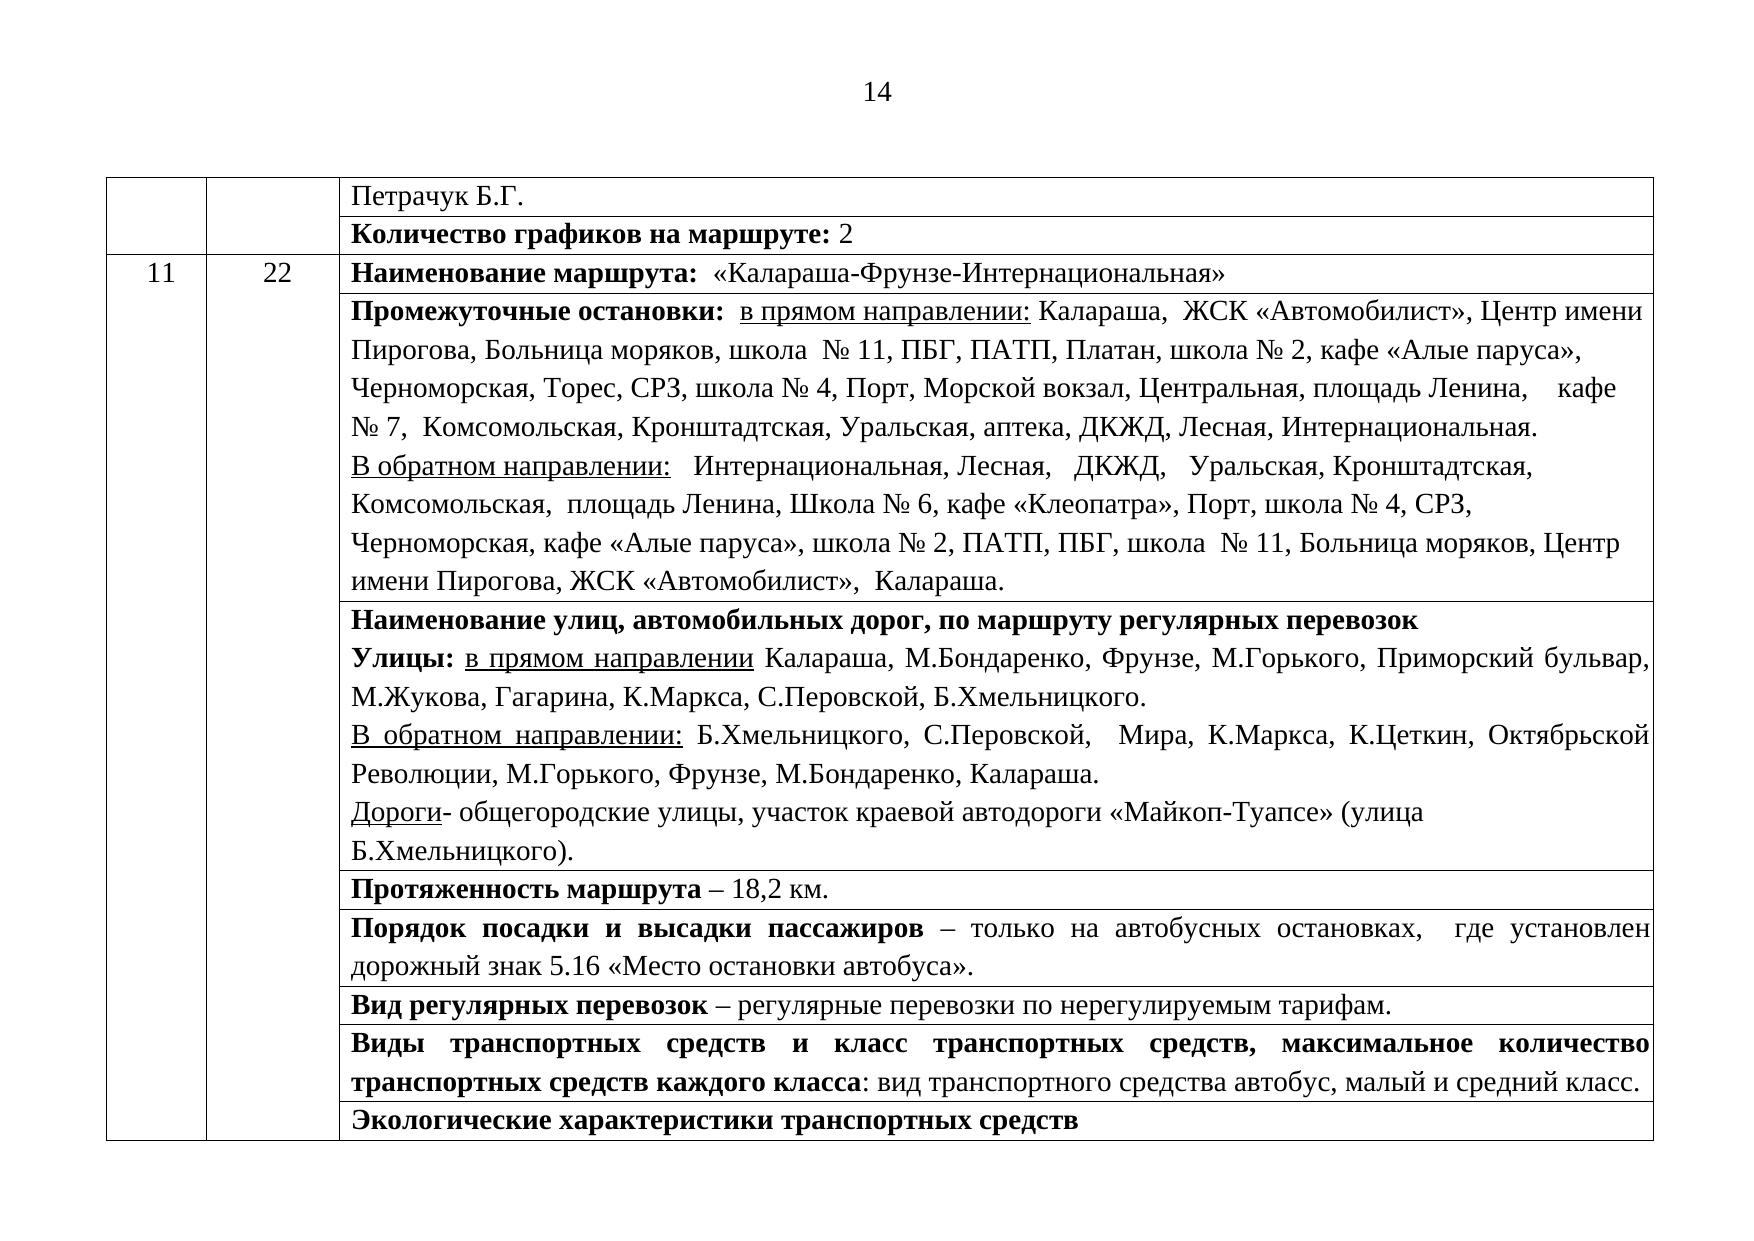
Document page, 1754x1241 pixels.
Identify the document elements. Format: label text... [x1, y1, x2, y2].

table_cell Порядок посадки и высадки пассажиров – только на автобусных остановках, где установлен дорожный знак 5.16 «Место остановки автобуса». [340, 910, 1653, 986]
table_cell 11 [107, 255, 206, 1140]
table_cell Вид регулярных перевозок – регулярные перевозки по нерегулируемым тарифам. [340, 987, 1653, 1024]
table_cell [340, 178, 1653, 216]
table_cell Виды транспортных средств и класс транспортных средств, максимальное количество транспортных средств каждого класса: вид транспортного средства автобус, малый и средний класс. [340, 1025, 1653, 1101]
table_cell 22 [207, 255, 339, 1140]
table_cell Количество графиков на маршруте: 2 [340, 217, 1653, 254]
table_cell Наименование улиц, автомобильных дорог, по маршруту регулярных перевозок Улицы: в прямом направлении Калараша, М.Бондаренко, Фрунзе, М.Горького, Приморский бульвар, М.Жукова, Гагарина, К.Маркса, С.Перовской, Б.Хмельницкого. В обратном направлении: Б.Хмельницкого, С.Перовской, Мира, К.Маркса, К.Цеткин, Октябрьской Революции, М.Горького, Фрунзе, М.Бондаренко, Калараша. Дороги- общегородские улицы, участок краевой автодороги «Майкоп-Туапсе» (улица Б.Хмельницкого). [340, 602, 1653, 870]
table_cell Протяженность маршрута – 18,2 км. [340, 871, 1653, 909]
table_cell Наименование маршрута: «Калараша-Фрунзе-Интернациональная» [340, 255, 1653, 292]
table_cell Промежуточные остановки: в прямом направлении: Калараша, ЖСК «Автомобилист», Центр имени Пирогова, Больница моряков, школа № 11, ПБГ, ПАТП, Платан, школа № 2, кафе «Алые паруса», Черноморская, Торес, СРЗ, школа № 4, Порт, Морской вокзал, Центральная, площадь Ленина, кафе № 7, Комсомольская, Кронштадтская, Уральская, аптека, ДКЖД, Лесная, Интернациональная. В обратном направлении: Интернациональная, Лесная, ДКЖД, Уральская, Кронштадтская, Комсомольская, площадь Ленина, Школа № 6, кафе «Клеопатра», Порт, школа № 4, СРЗ, Черноморская, кафе «Алые паруса», школа № 2, ПАТП, ПБГ, школа № 11, Больница моряков, Центр имени Пирогова, ЖСК «Автомобилист», Калараша. [340, 294, 1653, 601]
table_cell Экологические характеристики транспортных средств [340, 1102, 1653, 1140]
